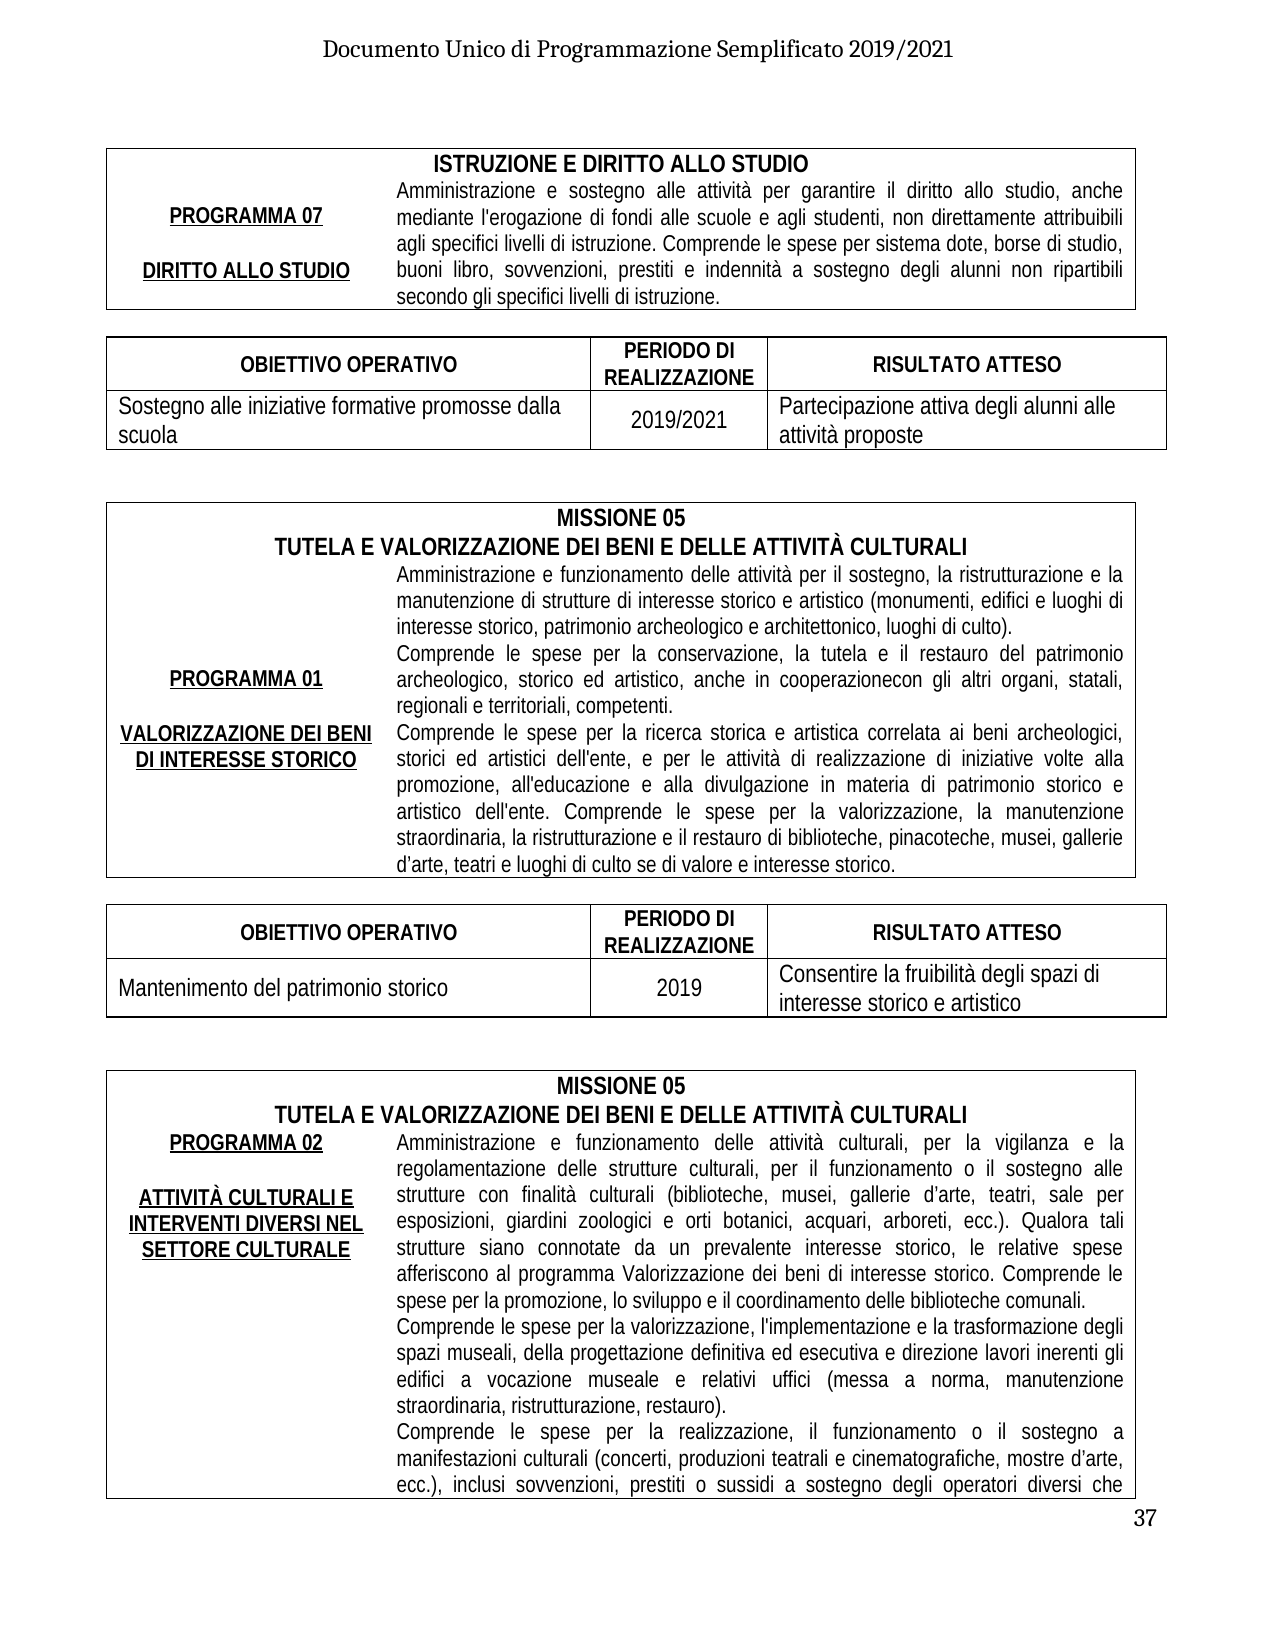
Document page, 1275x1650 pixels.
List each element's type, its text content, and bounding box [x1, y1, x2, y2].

table_cell Amministrazione e sostegno alle attività per garantire il diritto allo studio, anche mediante l'erogazione di fondi alle scuole e agli studenti, non direttamente attribuibili agli specifici livelli di istruzione. Comprende le spese per sistema dote, borse di studio, buoni libro, sovvenzioni, prestiti e indennità a sostegno degli alunni non ripartibili secondo gli specifici livelli di istruzione. [385, 177, 1135, 309]
table_header MISSIONE 05 TUTELA E VALORIZZAZIONE DEI BENI E DELLE ATTIVITÀ CULTURALI [107, 1071, 1135, 1128]
table_header PERIODO DI REALIZZAZIONE [591, 338, 767, 390]
table_cell Mantenimento del patrimonio storico [107, 959, 590, 1016]
table_cell 2019 [591, 959, 767, 1016]
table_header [107, 149, 1135, 177]
table_header PERIODO DI REALIZZAZIONE [591, 905, 767, 958]
table_header OBIETTIVO OPERATIVO [107, 338, 590, 390]
table_header RISULTATO ATTESO [768, 905, 1166, 958]
table_cell Amministrazione e funzionamento delle attività per il sostegno, la ristrutturazione e la manutenzione di strutture di interesse storico e artistico (monumenti, edifici e luoghi di interesse storico, patrimonio archeologico e architettonico, luoghi di culto). Comprende le spese per la conservazione, la tutela e il restauro del patrimonio archeologico, storico ed artistico, anche in cooperazionecon gli altri organi, statali, regionali e territoriali, competenti. Comprende le spese per la ricerca storica e artistica correlata ai beni archeologici, storici ed artistici dell'ente, e per le attività di realizzazione di iniziative volte alla promozione, all'educazione e alla divulgazione in materia di patrimonio storico e artistico dell'ente. Comprende le spese per la valorizzazione, la manutenzione straordinaria, la ristrutturazione e il restauro di biblioteche, pinacoteche, musei, gallerie d’arte, teatri e luoghi di culto se di valore e interesse storico. [385, 561, 1135, 877]
table_cell Partecipazione attiva degli alunni alle attività proposte [768, 391, 1166, 448]
table_header RISULTATO ATTESO [768, 338, 1166, 390]
table_header MISSIONE 05 TUTELA E VALORIZZAZIONE DEI BENI E DELLE ATTIVITÀ CULTURALI [107, 503, 1135, 561]
table_cell Sostegno alle iniziative formative promosse dalla scuola [107, 391, 590, 448]
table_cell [107, 1129, 385, 1497]
table_cell PROGRAMMA 07 DIRITTO ALLO STUDIO [107, 177, 385, 309]
table_cell 2019/2021 [591, 391, 767, 448]
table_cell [385, 1129, 1135, 1497]
table_cell PROGRAMMA 01 VALORIZZAZIONE DEI BENI DI INTERESSE STORICO [107, 561, 385, 877]
table_header OBIETTIVO OPERATIVO [107, 905, 590, 958]
table_cell Consentire la fruibilità degli spazi di interesse storico e artistico [768, 959, 1166, 1016]
